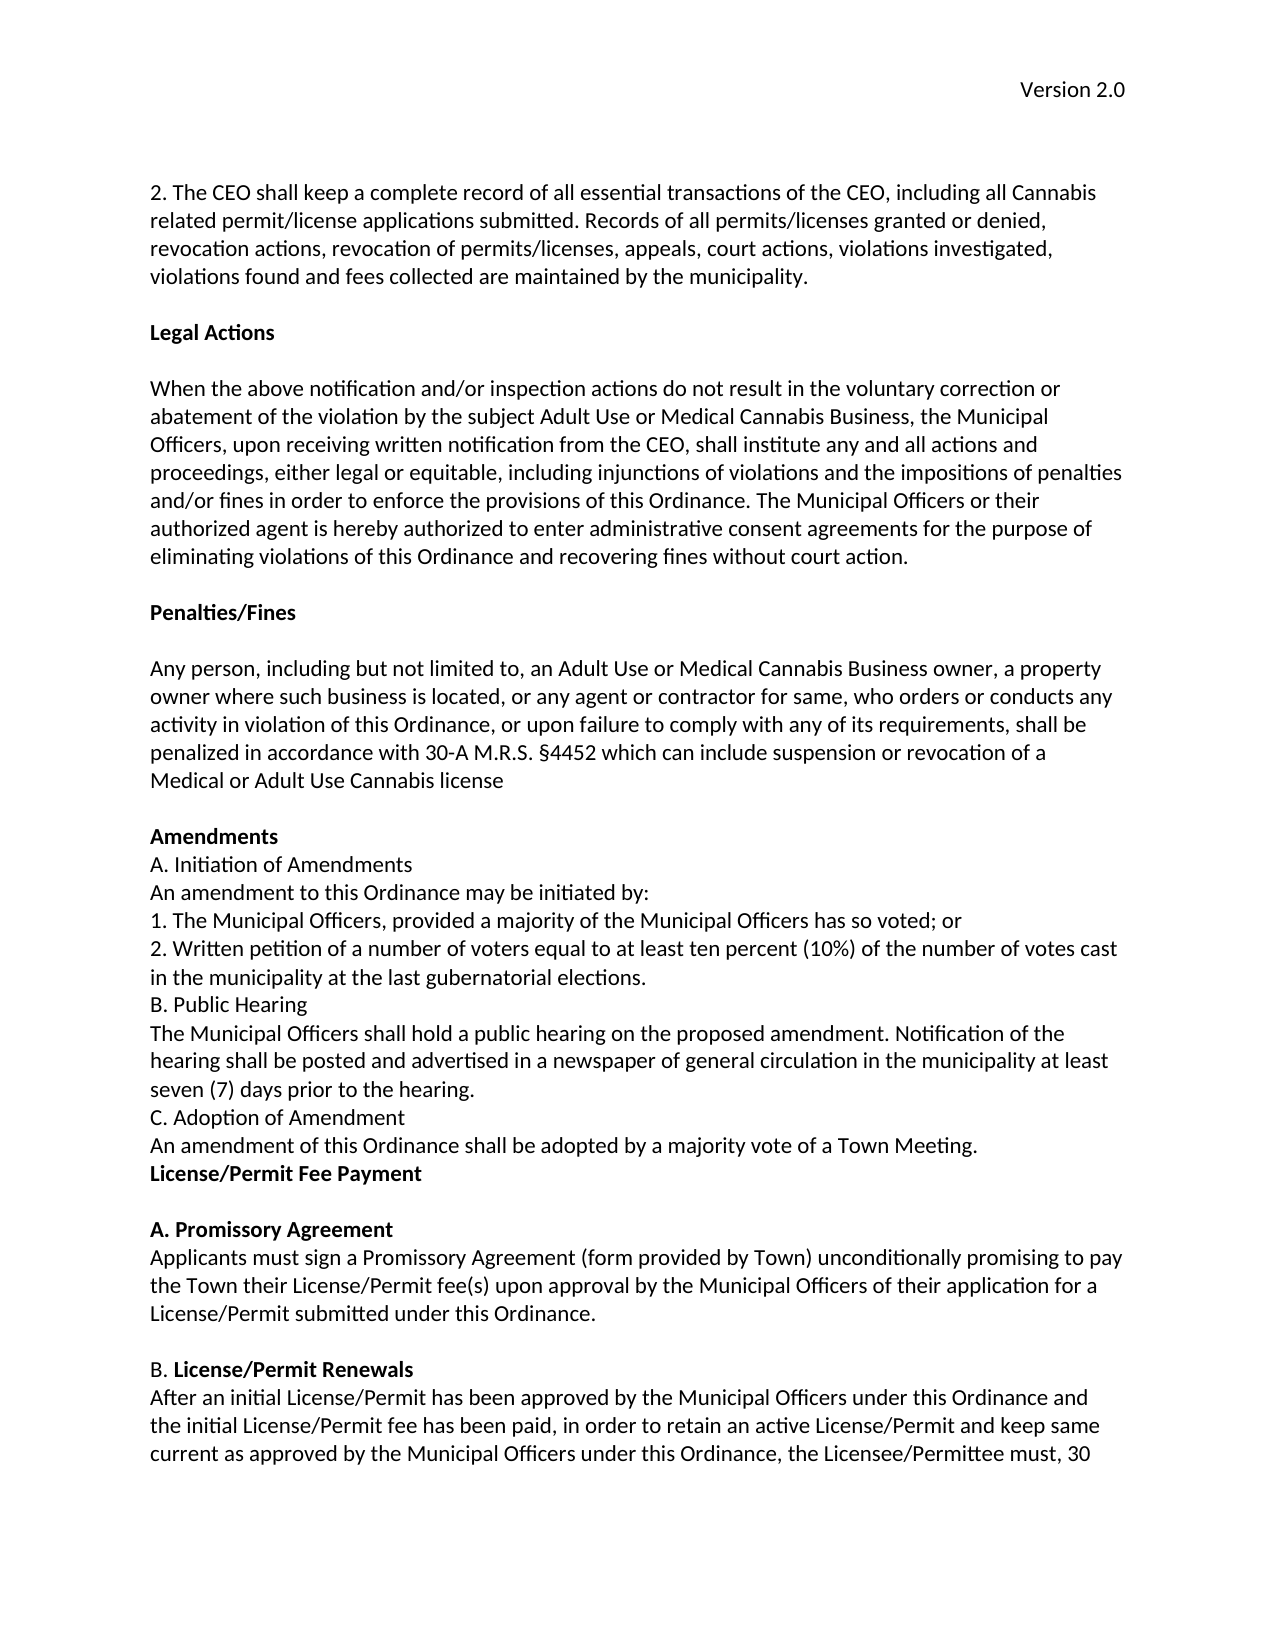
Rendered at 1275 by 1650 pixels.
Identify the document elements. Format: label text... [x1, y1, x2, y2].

text A. Initiation of Amendments [150, 851, 1125, 878]
text A. Promissory Agreement [150, 1215, 1125, 1243]
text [150, 1383, 1125, 1467]
text An amendment of this Ordinance shall be adopted by a majority vote of a Town Meeting. [150, 1131, 1125, 1159]
text An amendment to this Ordinance may be initiated by: [150, 878, 1125, 907]
text License/Permit Fee Payment [150, 1159, 1125, 1187]
text Penalties/Fines [150, 598, 1125, 626]
text 2. The CEO shall keep a complete record of all essential transactions of the CEO, including all Cannabis related permit/license applications submitted. Records of all permits/licenses granted or denied, revocation actions, revocation of permits/licenses, appeals, court actions, violations investigated, violations found and fees collected are maintained by the municipality. [150, 178, 1125, 290]
text C. Adoption of Amendment [150, 1103, 1125, 1131]
text Any person, including but not limited to, an Adult Use or Medical Cannabis Business owner, a property owner where such business is located, or any agent or contractor for same, who orders or conducts any activity in violation of this Ordinance, or upon failure to comply with any of its requirements, shall be penalized in accordance with 30-A M.R.S. §4452 which can include suspension or revocation of a Medical or Adult Use Cannabis license [150, 654, 1125, 794]
text Legal Actions [150, 318, 1125, 346]
text B. Public Hearing [150, 991, 1125, 1019]
text Amendments [150, 822, 1125, 851]
text 2. Written petition of a number of voters equal to at least ten percent (10%) of the number of votes cast in the municipality at the last gubernatorial elections. [150, 934, 1125, 991]
text Applicants must sign a Promissory Agreement (form provided by Town) unconditionally promising to pay the Town their License/Permit fee(s) upon approval by the Municipal Officers of their application for a License/Permit submitted under this Ordinance. [150, 1243, 1125, 1327]
text When the above notification and/or inspection actions do not result in the voluntary correction or abatement of the violation by the subject Adult Use or Medical Cannabis Business, the Municipal Officers, upon receiving written notification from the CEO, shall institute any and all actions and proceedings, either legal or equitable, including injunctions of violations and the impositions of penalties and/or fines in order to enforce the provisions of this Ordinance. The Municipal Officers or their authorized agent is hereby authorized to enter administrative consent agreements for the purpose of eliminating violations of this Ordinance and recovering fines without court action. [150, 374, 1125, 570]
text 1. The Municipal Officers, provided a majority of the Municipal Officers has so voted; or [150, 907, 1125, 934]
text The Municipal Officers shall hold a public hearing on the proposed amendment. Notification of the hearing shall be posted and advertised in a newspaper of general circulation in the municipality at least seven (7) days prior to the hearing. [150, 1019, 1125, 1103]
text B. License/Permit Renewals [150, 1355, 1125, 1383]
